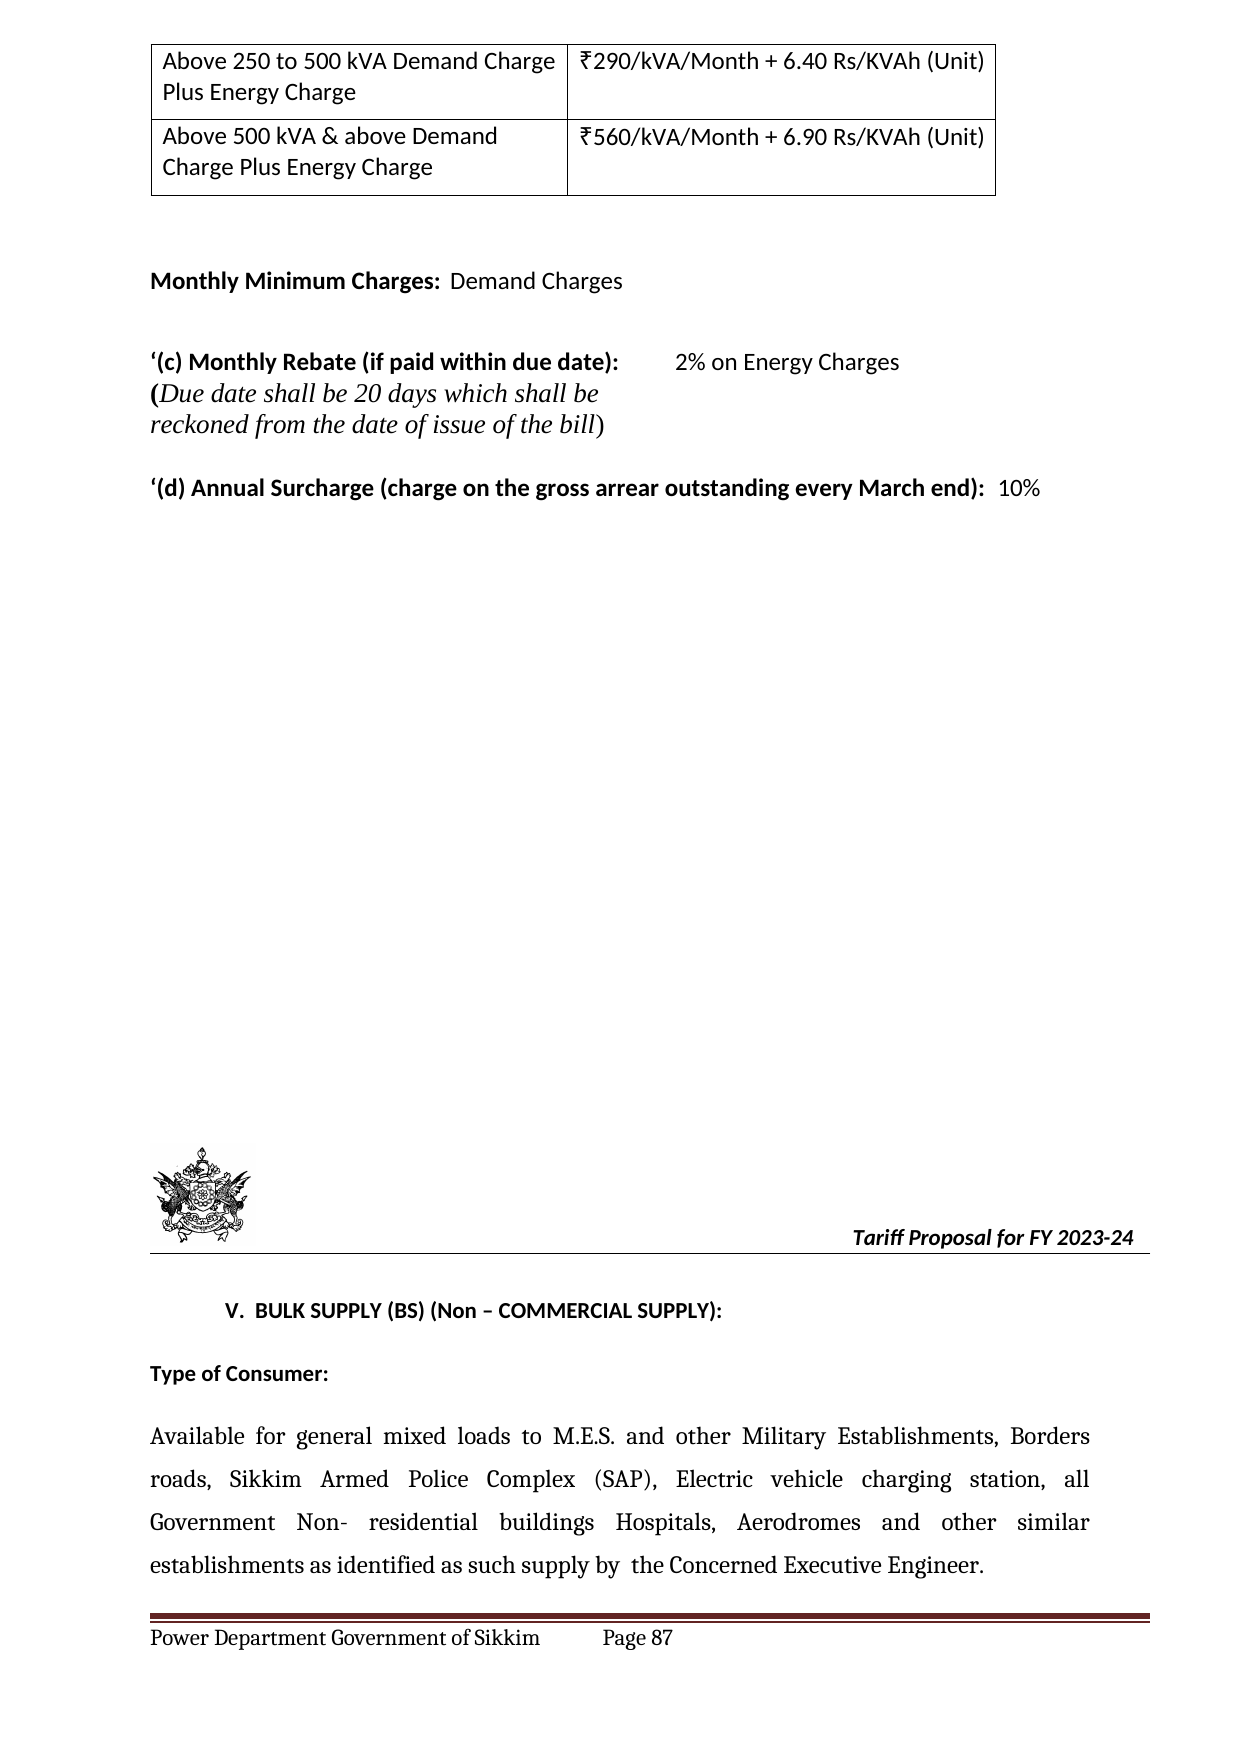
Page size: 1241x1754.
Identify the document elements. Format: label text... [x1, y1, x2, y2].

list V. BULK SUPPLY (BS) (Non – COMMERCIAL SUPPLY): [225, 1296, 1105, 1324]
text reckoned from the date of issue of the bill) [150, 408, 1150, 439]
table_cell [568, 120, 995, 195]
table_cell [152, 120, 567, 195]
picture [150, 1143, 257, 1246]
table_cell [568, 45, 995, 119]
subtitle ‘(d) Annual Surcharge (charge on the gross arrear outstanding every March end): 10% [150, 472, 1091, 503]
text Tariff Proposal for FY 2023-24 [150, 1144, 1150, 1253]
text Monthly Minimum Charges: Demand Charges [150, 265, 1150, 296]
text (Due date shall be 20 days which shall be [150, 377, 1150, 408]
text Available for general mixed loads to M.E.S. and other Military Establishments, Borders roads, Sikkim Armed Police Complex (SAP), Electric vehicle charging station, all Government Non- residential buildings Hospitals, Aerodromes and other similar establishments as identified as such supply by the Concerned Executive Engineer. [150, 1422, 1091, 1580]
text Type of Consumer: [150, 1359, 1105, 1387]
text ‘(c) Monthly Rebate (if paid within due date): 2% on Energy Charges [150, 346, 1150, 377]
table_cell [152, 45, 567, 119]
